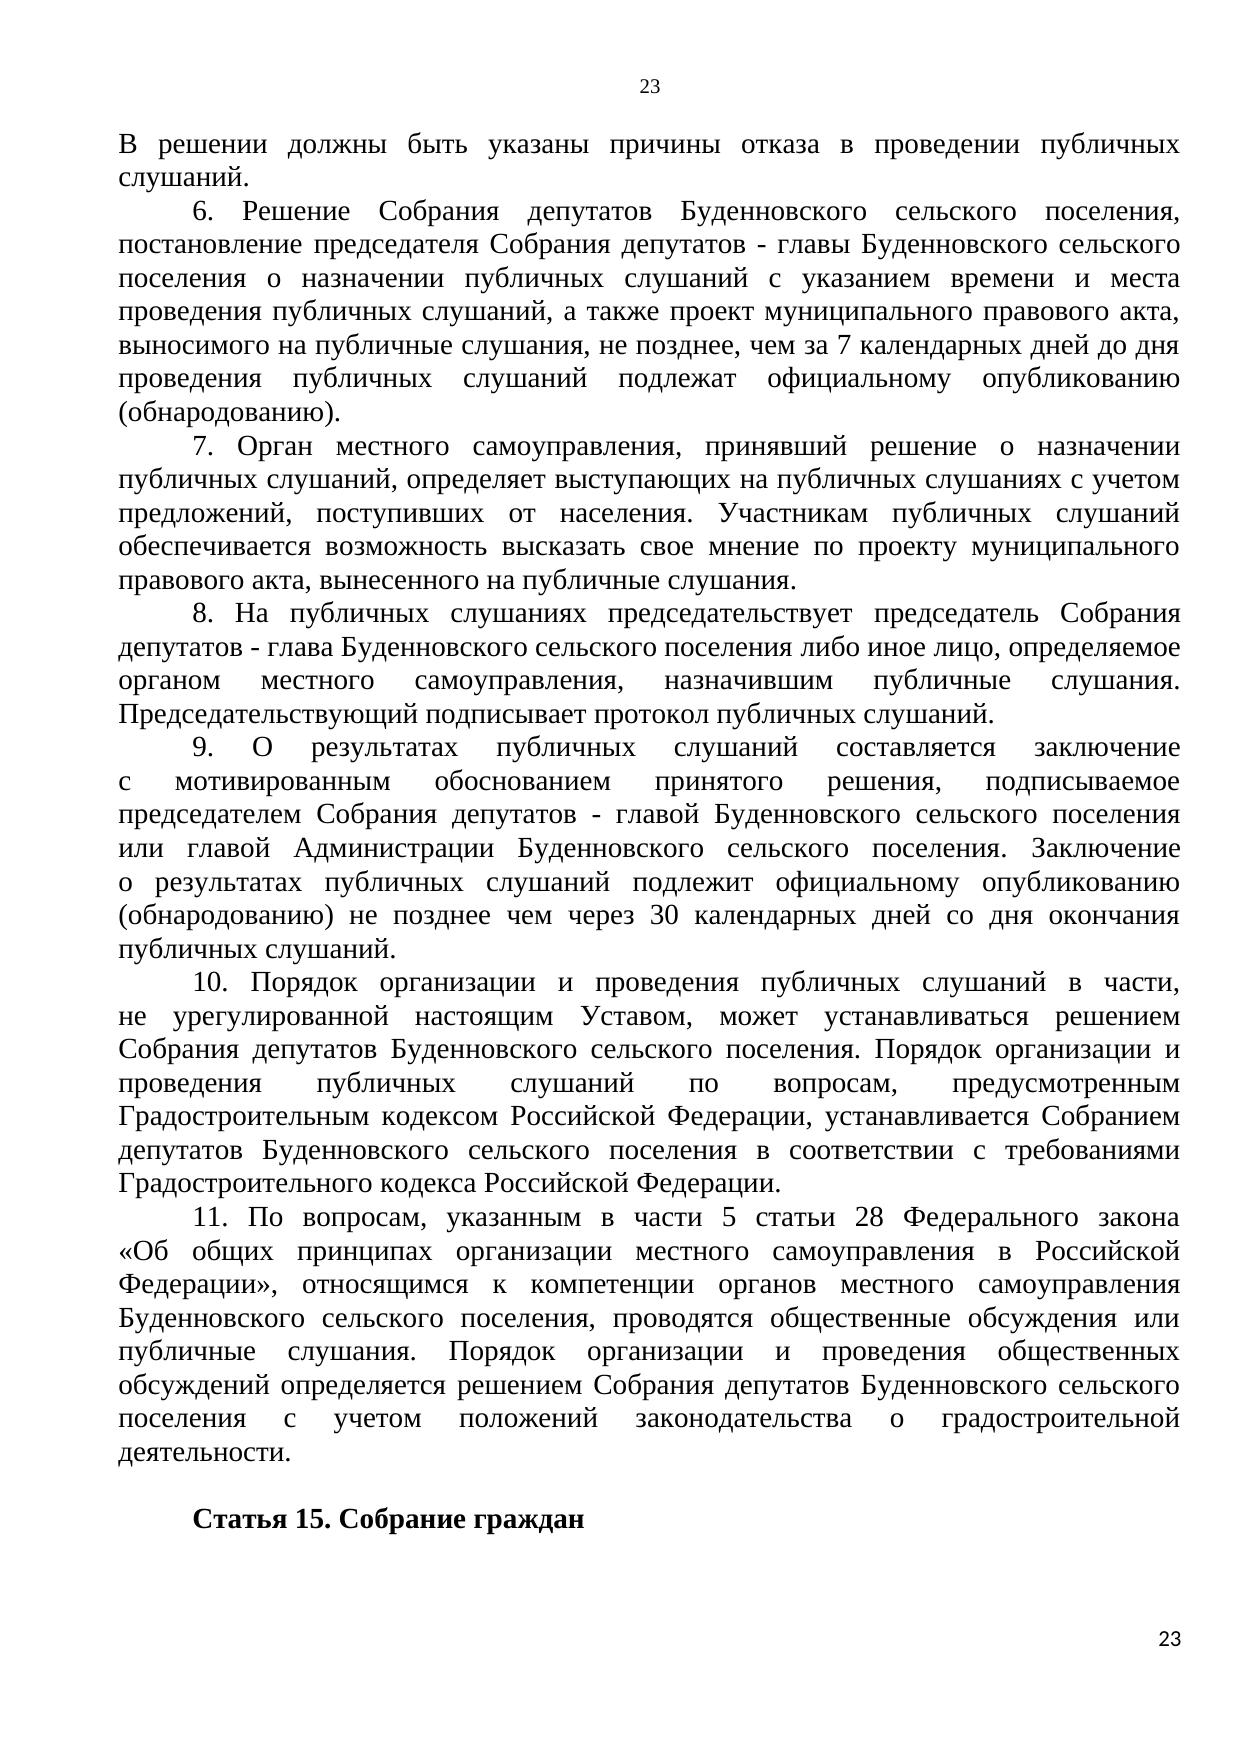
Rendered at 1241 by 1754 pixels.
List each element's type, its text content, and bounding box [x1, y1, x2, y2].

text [118, 126, 1181, 193]
text 8. На публичных слушаниях председательствует председатель Собрания депутатов - глава Буденновского сельского поселения либо иное лицо, определяемое органом местного самоуправления, назначившим публичные слушания. Председательствующий подписывает протокол публичных слушаний. [118, 595, 1181, 729]
text Статья 15. Собрание граждан [118, 1501, 1181, 1534]
text 10. Порядок организации и проведения публичных слушаний в части, не урегулированной настоящим Уставом, может устанавливаться решением Собрания депутатов Буденновского сельского поселения. Порядок организации и проведения публичных слушаний по вопросам, предусмотренным Градостроительным кодексом Российской Федерации, устанавливается Собранием депутатов Буденновского сельского поселения в соответствии с требованиями Градостроительного кодекса Российской Федерации. [118, 964, 1181, 1199]
text 7. Орган местного самоуправления, принявший решение о назначении публичных слушаний, определяет выступающих на публичных слушаниях с учетом предложений, поступивших от населения. Участникам публичных слушаний обеспечивается возможность высказать свое мнение по проекту муниципального правового акта, вынесенного на публичные слушания. [118, 428, 1181, 595]
text 9. О результатах публичных слушаний составляется заключение с мотивированным обоснованием принятого решения, подписываемое председателем Собрания депутатов - главой Буденновского сельского поселения или главой Администрации Буденновского сельского поселения. Заключение о результатах публичных слушаний подлежит официальному опубликованию (обнародованию) не позднее чем через 30 календарных дней со дня окончания публичных слушаний. [118, 729, 1181, 964]
text 6. Решение Собрания депутатов Буденновского сельского поселения, постановление председателя Собрания депутатов - главы Буденновского сельского поселения о назначении публичных слушаний с указанием времени и места проведения публичных слушаний, а также проект муниципального правового акта, выносимого на публичные слушания, не позднее, чем за 7 календарных дней до дня проведения публичных слушаний подлежат официальному опубликованию (обнародованию). [118, 193, 1181, 428]
text 11. По вопросам, указанным в части 5 статьи 28 Федерального закона «Об общих принципах организации местного самоуправления в Российской Федерации», относящимся к компетенции органов местного самоуправления Буденновского сельского поселения, проводятся общественные обсуждения или публичные слушания. Порядок организации и проведения общественных обсуждений определяется решением Собрания депутатов Буденновского сельского поселения с учетом положений законодательства о градостроительной деятельности. [118, 1199, 1181, 1467]
